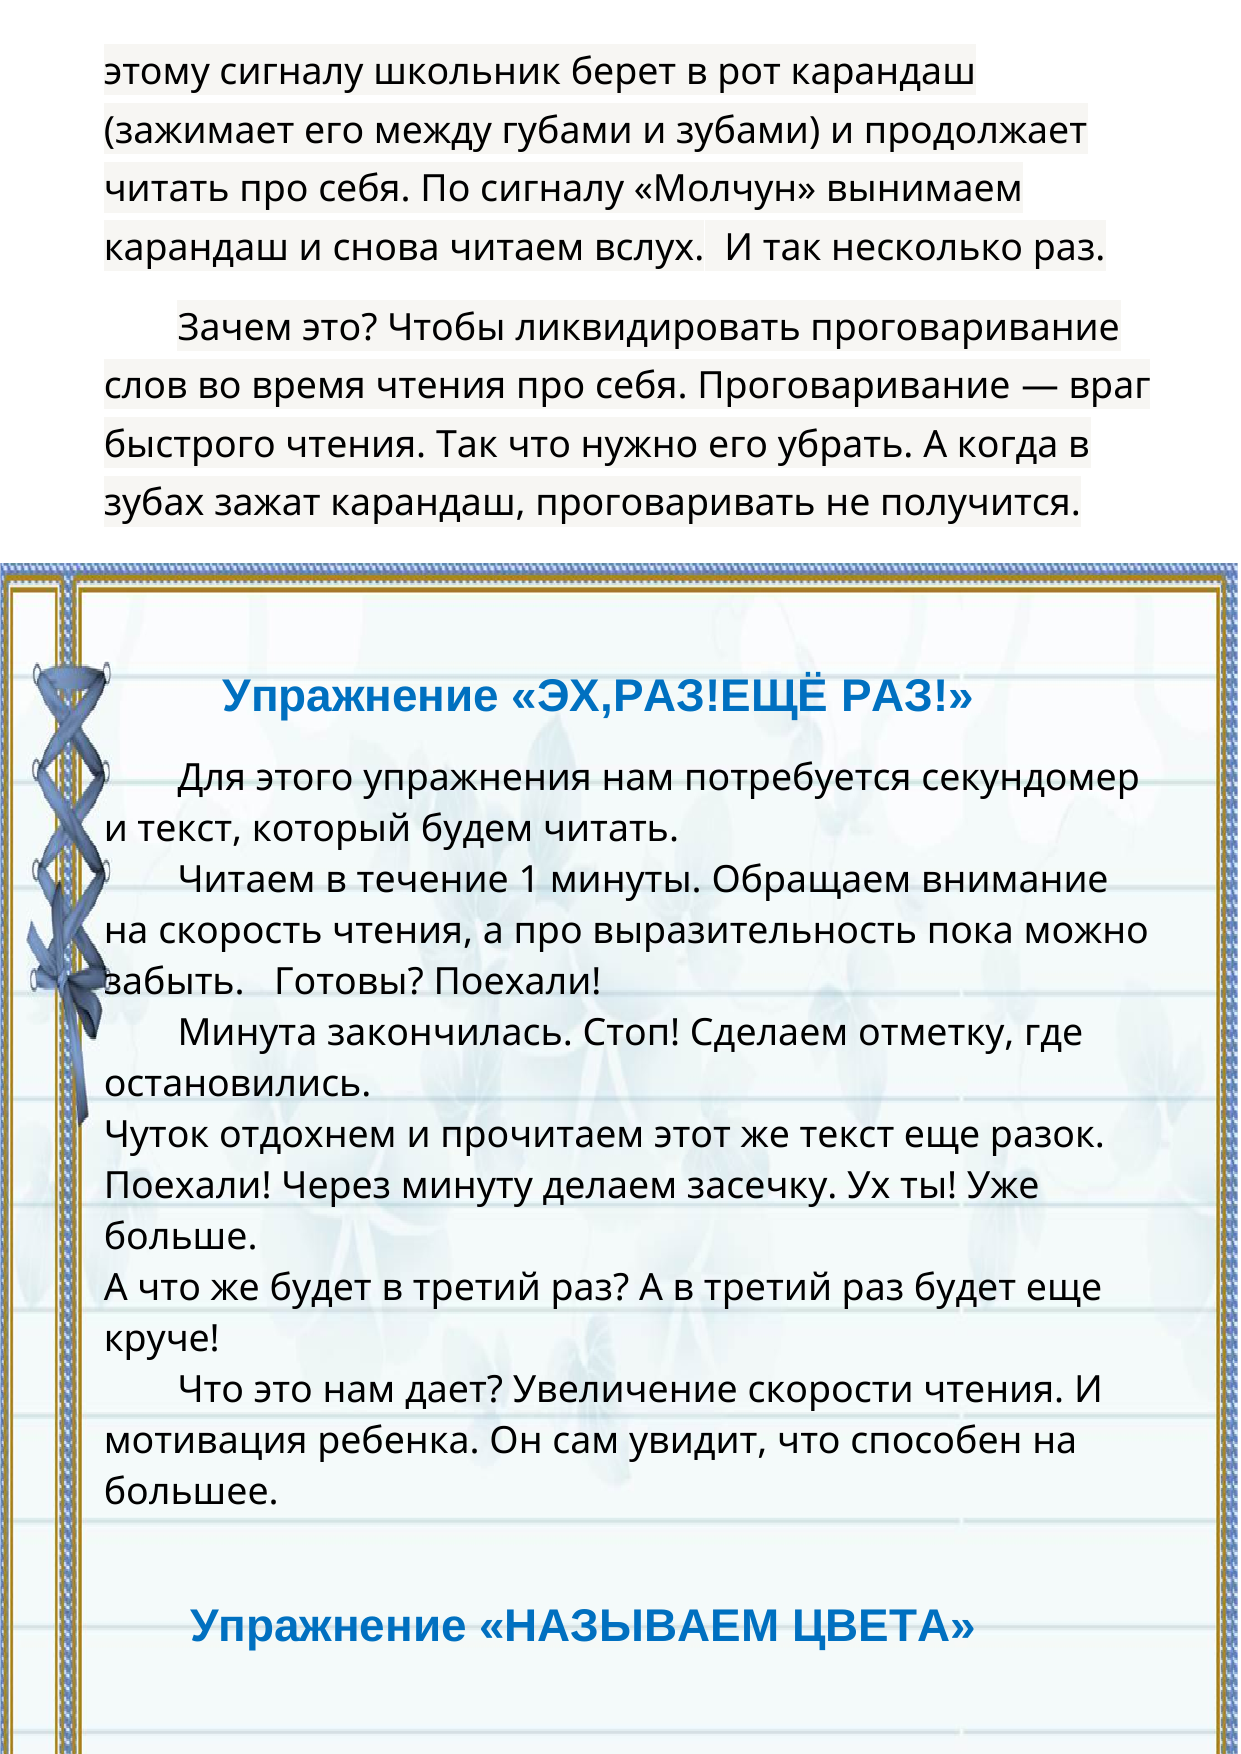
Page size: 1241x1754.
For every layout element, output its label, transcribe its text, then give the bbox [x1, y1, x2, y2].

text Для этого упражнения нам потребуется секундомер и текст, который будем читать. [103, 750, 1152, 852]
text Чуток отдохнем и прочитаем этот же текст еще разок. Поехали! Через минуту делаем засечку. Ух ты! Уже больше. [103, 1107, 1152, 1261]
picture [0, 563, 1238, 1754]
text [103, 44, 1152, 271]
text Минута закончилась. Стоп! Сделаем отметку, где остановились. [103, 1005, 1152, 1107]
text Зачем это? Чтобы ликвидировать проговаривание слов во время чтения про себя. Проговаривание — враг быстрого чтения. Так что нужно его убрать. А когда в зубах зажат карандаш, проговаривать не получится. [103, 300, 1152, 527]
text Упражнение «ЭХ,РАЗ!ЕЩЁ РАЗ!» [103, 669, 1152, 721]
text Читаем в течение 1 минуты. Обращаем внимание на скорость чтения, а про выразительность пока можно забыть. Готовы? Поехали! [103, 852, 1152, 1005]
text А что же будет в третий раз? А в третий раз будет еще круче! [103, 1261, 1152, 1363]
text Что это нам дает? Увеличение скорости чтения. И мотивация ребенка. Он сам увидит, что способен на большее. [103, 1363, 1152, 1516]
text Упражнение «НАЗЫВАЕМ ЦВЕТА» [103, 1598, 1152, 1651]
